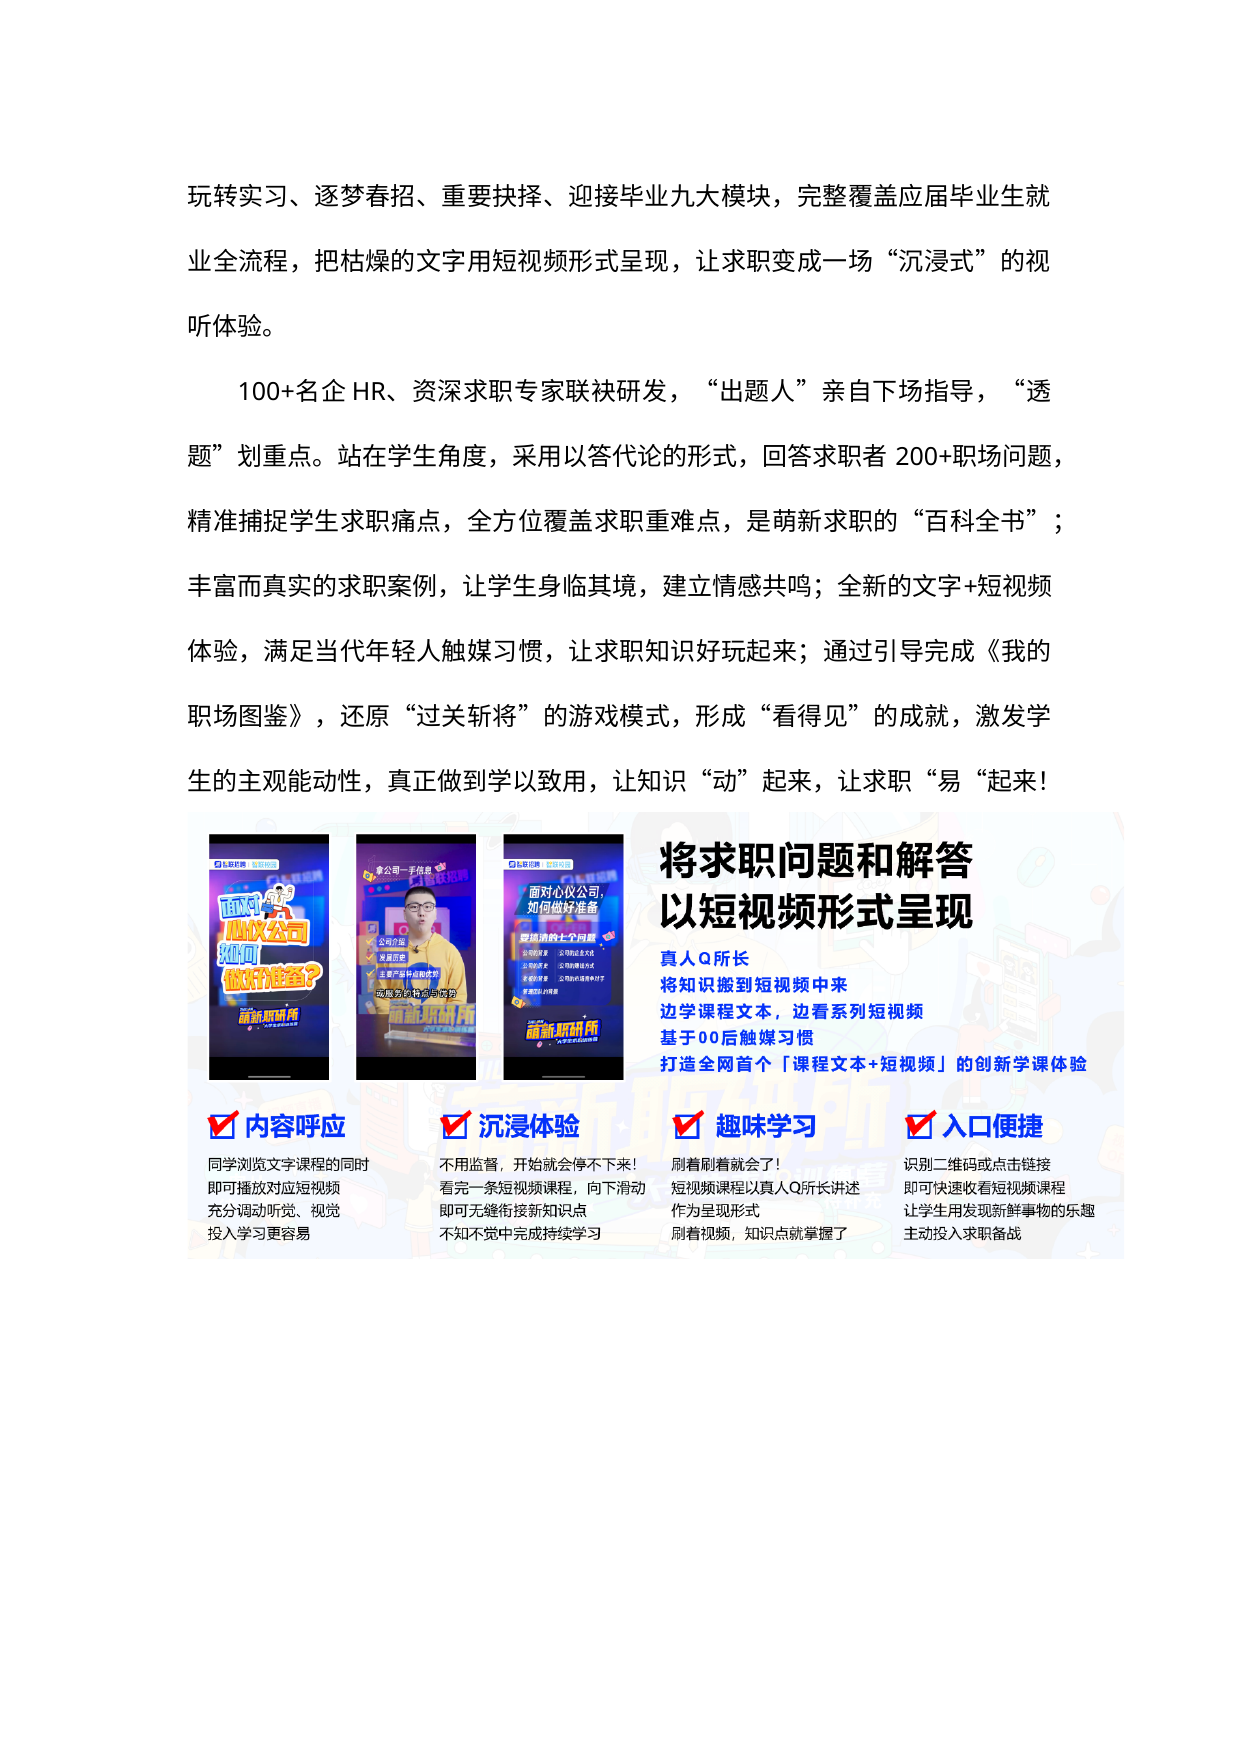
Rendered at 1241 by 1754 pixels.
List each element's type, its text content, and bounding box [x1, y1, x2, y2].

text 100+名企HR、资深求职专家联袂研发，“出题人”亲自下场指导，“透题”划重点。站在学生角度，采用以答代论的形式，回答求职者200+职场问题，精准捕捉学生求职痛点，全方位覆盖求职重难点，是萌新求职的“百科全书”；丰富而真实的求职案例，让学生身临其境，建立情感共鸣；全新的文字+短视频体验，满足当代年轻人触媒习惯，让求职知识好玩起来；通过引导完成《我的职场图鉴》，还原“过关斩将”的游戏模式，形成“看得见”的成就，激发学生的主观能动性，真正做到学以致用，让知识“动”起来，让求职“易“起来！ [187, 357, 1053, 812]
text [187, 162, 1053, 357]
picture [187, 812, 1125, 1259]
